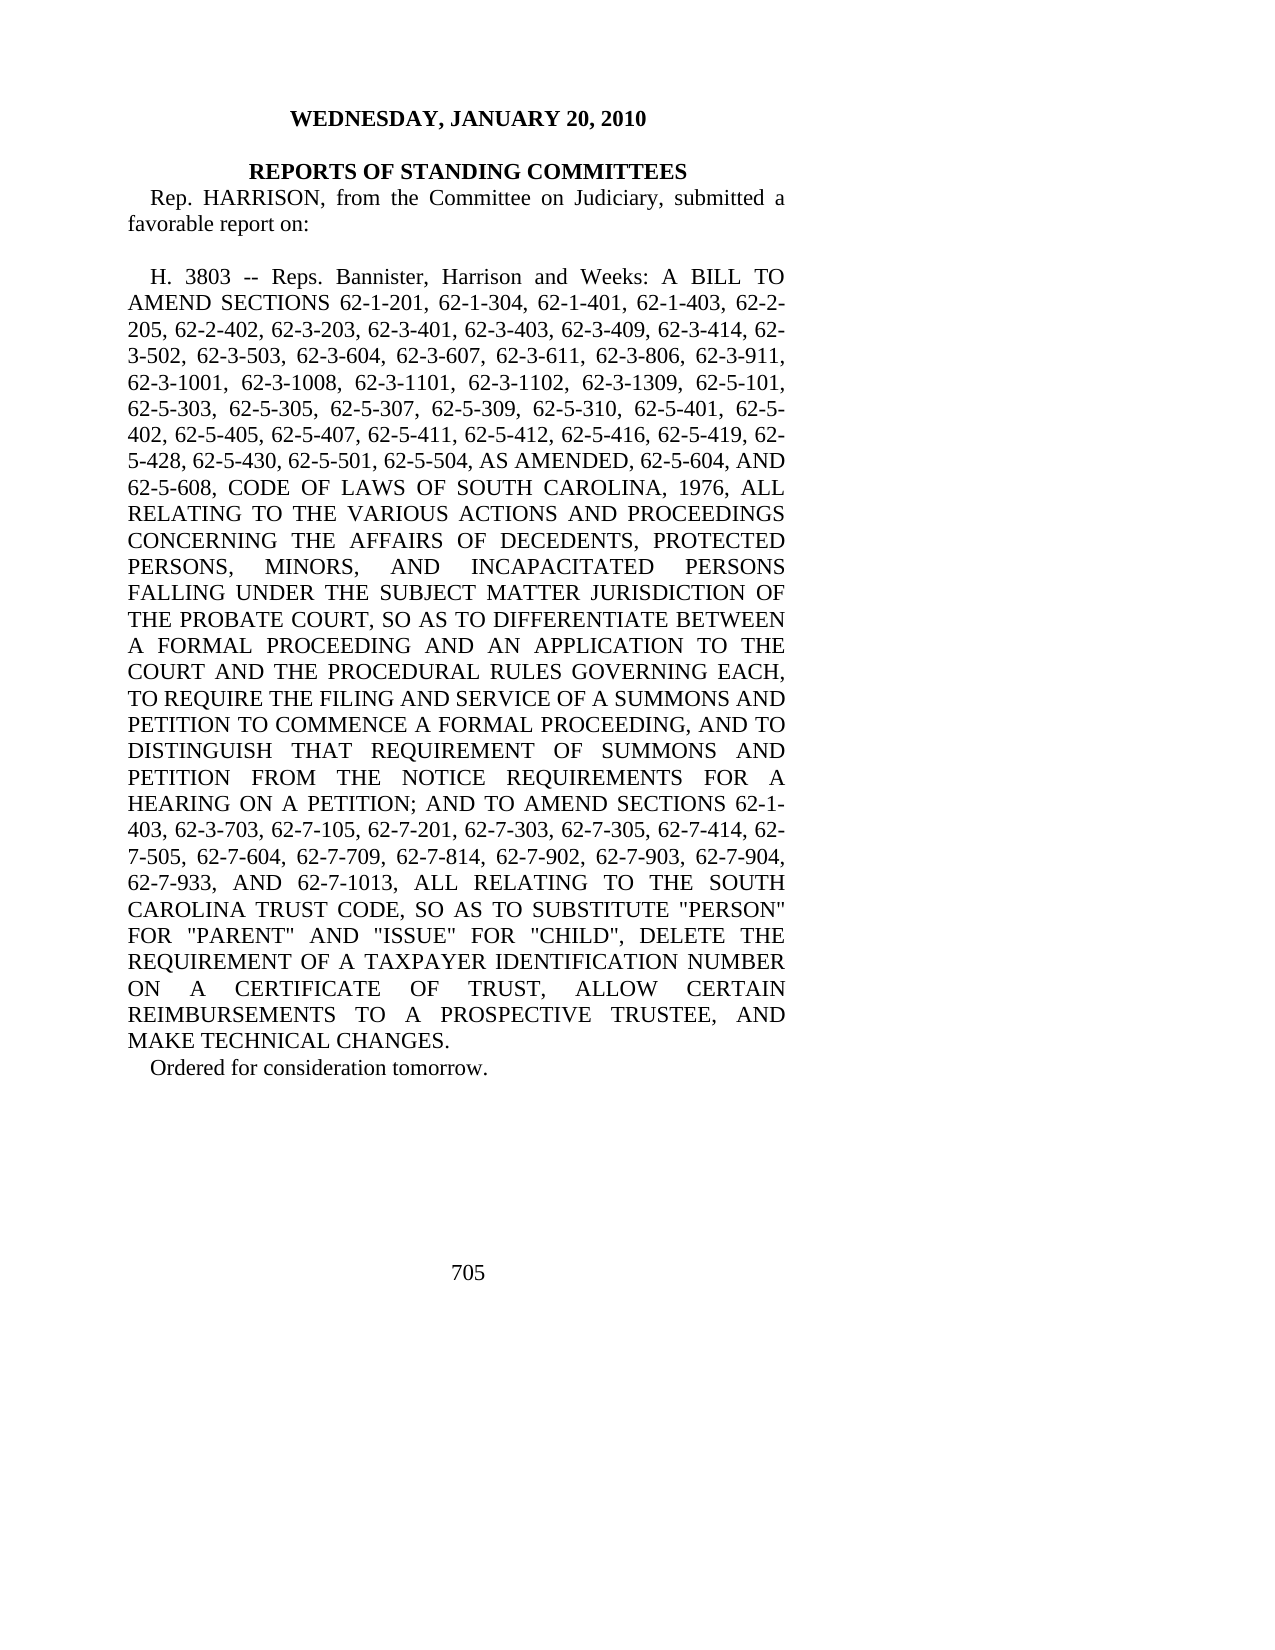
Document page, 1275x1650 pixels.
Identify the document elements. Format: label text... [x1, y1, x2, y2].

text Ordered for consideration tomorrow. [127, 1054, 786, 1080]
text REPORTS OF STANDING COMMITTEES [127, 158, 786, 184]
text Rep. HARRISON, from the Committee on Judiciary, submitted a favorable report on: [127, 184, 786, 237]
text H. 3803 -- Reps. Bannister, Harrison and Weeks: A BILL TO AMEND SECTIONS 62-1-201, 62-1-304, 62-1-401, 62-1-403, 62-2-205, 62-2-402, 62-3-203, 62-3-401, 62-3-403, 62-3-409, 62-3-414, 62-3-502, 62-3-503, 62-3-604, 62-3-607, 62-3-611, 62-3-806, 62-3-911, 62-3-1001, 62-3-1008, 62-3-1101, 62-3-1102, 62-3-1309, 62-5-101, 62-5-303, 62-5-305, 62-5-307, 62-5-309, 62-5-310, 62-5-401, 62-5-402, 62-5-405, 62-5-407, 62-5-411, 62-5-412, 62-5-416, 62-5-419, 62-5-428, 62-5-430, 62-5-501, 62-5-504, AS AMENDED, 62-5-604, AND 62-5-608, CODE OF LAWS OF SOUTH CAROLINA, 1976, ALL RELATING TO THE VARIOUS ACTIONS AND PROCEEDINGS CONCERNING THE AFFAIRS OF DECEDENTS, PROTECTED PERSONS, MINORS, AND INCAPACITATED PERSONS FALLING UNDER THE SUBJECT MATTER JURISDICTION OF THE PROBATE COURT, SO AS TO DIFFERENTIATE BETWEEN A FORMAL PROCEEDING AND AN APPLICATION TO THE COURT AND THE PROCEDURAL RULES GOVERNING EACH, TO REQUIRE THE FILING AND SERVICE OF A SUMMONS AND PETITION TO COMMENCE A FORMAL PROCEEDING, AND TO DISTINGUISH THAT REQUIREMENT OF SUMMONS AND PETITION FROM THE NOTICE REQUIREMENTS FOR A HEARING ON A PETITION; AND TO AMEND SECTIONS 62-1-403, 62-3-703, 62-7-105, 62-7-201, 62-7-303, 62-7-305, 62-7-414, 62-7-505, 62-7-604, 62-7-709, 62-7-814, 62-7-902, 62-7-903, 62-7-904, 62-7-933, AND 62-7-1013, ALL RELATING TO THE SOUTH CAROLINA TRUST CODE, SO AS TO SUBSTITUTE "PERSON" FOR "PARENT" AND "ISSUE" FOR "CHILD", DELETE THE REQUIREMENT OF A TAXPAYER IDENTIFICATION NUMBER ON A CERTIFICATE OF TRUST, ALLOW CERTAIN REIMBURSEMENTS TO A PROSPECTIVE TRUSTEE, AND MAKE TECHNICAL CHANGES. [127, 263, 786, 1054]
